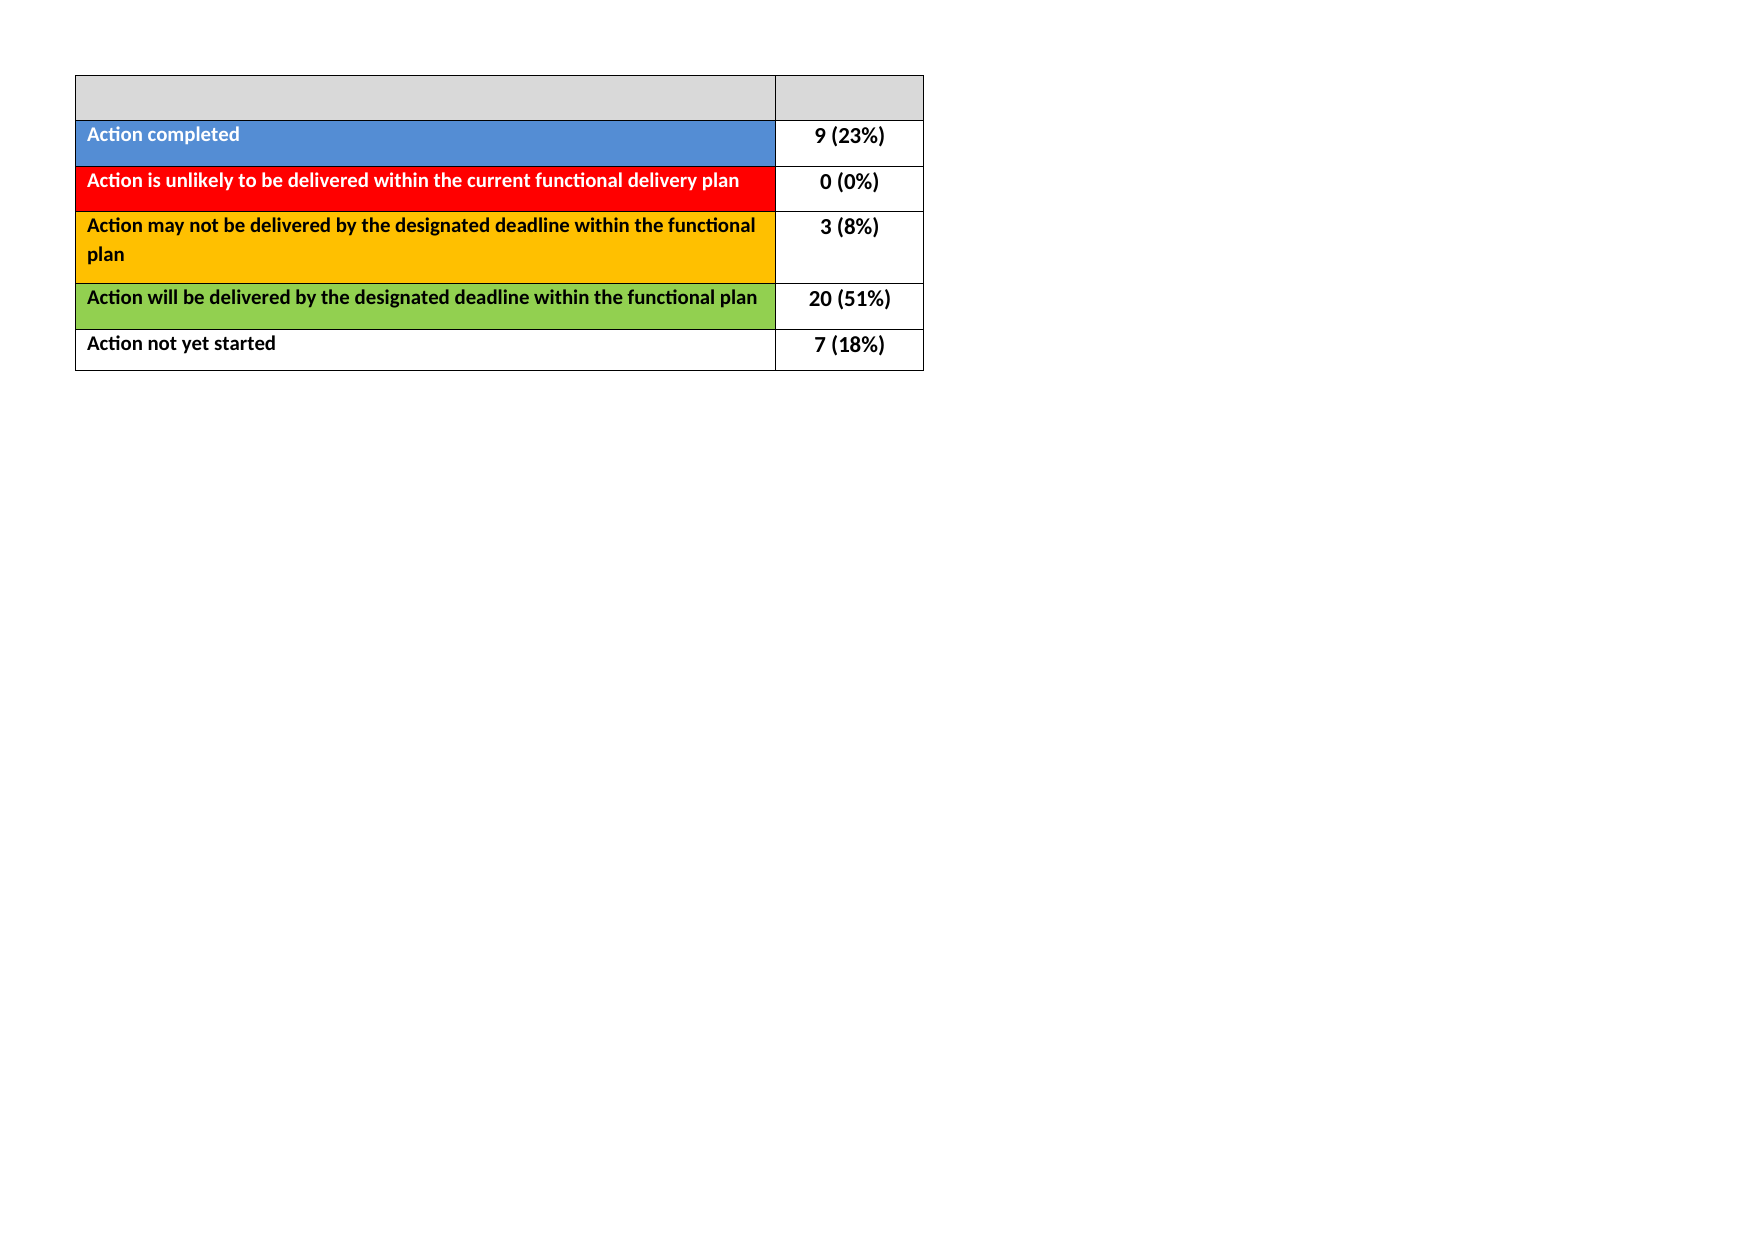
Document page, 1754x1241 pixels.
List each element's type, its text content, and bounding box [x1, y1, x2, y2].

table_cell Action not yet started [76, 330, 775, 370]
table_cell Action may not be delivered by the designated deadline within the functional plan [76, 212, 775, 283]
table_cell 3 (8%) [776, 212, 923, 283]
table_cell Action will be delivered by the designated deadline within the functional plan [76, 284, 775, 329]
table_cell Action completed [76, 121, 775, 166]
table_cell 0 (0%) [776, 167, 923, 211]
table_cell 20 (51%) [776, 284, 923, 329]
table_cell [76, 76, 775, 120]
table_cell 7 (18%) [776, 330, 923, 370]
table_cell Action is unlikely to be delivered within the current functional delivery plan [76, 167, 775, 211]
table_cell 9 (23%) [776, 121, 923, 166]
table_cell 39 (100%) [776, 76, 923, 120]
